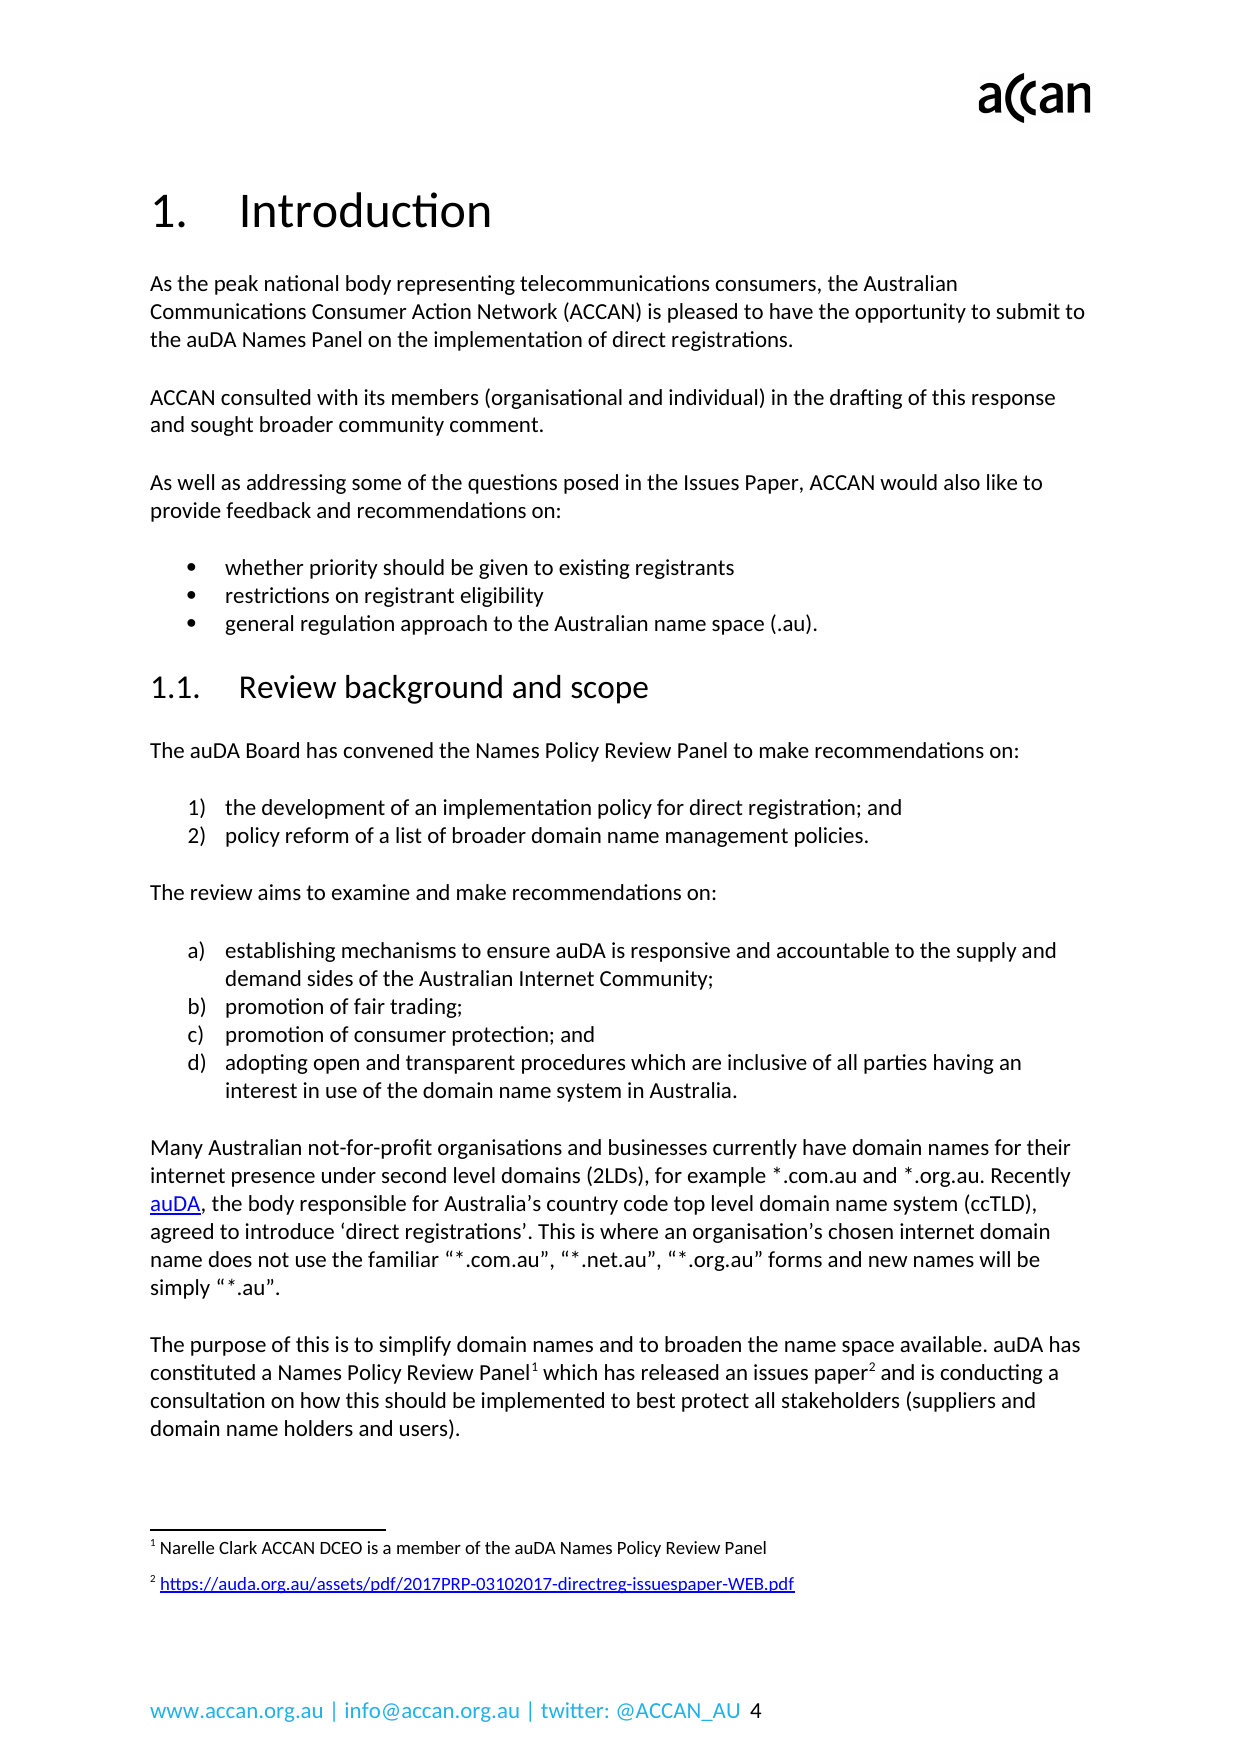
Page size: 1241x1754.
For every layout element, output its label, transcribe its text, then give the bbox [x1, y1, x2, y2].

list policy reform of a list of broader domain name management policies. [187, 821, 1090, 849]
text The purpose of this is to simplify domain names and to broaden the name space available. auDA has constituted a Names Policy Review Panel which has released an issues paper and is conducting a consultation on how this should be implemented to best protect all stakeholders (suppliers and domain name holders and users). [150, 1365, 1090, 1477]
list promotion of fair trading; [187, 1009, 1090, 1037]
list promotion of consumer protection; and [187, 1054, 1090, 1082]
text The review aims to examine and make recommendations on: [150, 878, 1090, 907]
text As well as addressing some of the questions posed in the Issues Paper, ACCAN would also like to provide feedback and recommendations on: [150, 468, 1090, 524]
text ACCAN consulted with its members (organisational and individual) in the drafting of this response and sought broader community comment. [150, 383, 1090, 439]
subtitle Introduction [150, 179, 1090, 240]
list establishing mechanisms to ensure auDA is responsive and accountable to the supply and demand sides of the Australian Internet Community; [187, 936, 1090, 992]
text As the peak national body representing telecommunications consumers, the Australian Communications Consumer Action Network (ACCAN) is pleased to have the opportunity to submit to the auDA Names Panel on the implementation of direct registrations. [150, 269, 1090, 353]
list general regulation approach to the Australian name space (.au). [187, 609, 1090, 637]
subtitle Review background and scope [150, 666, 1090, 707]
picture [978, 73, 1091, 123]
list the development of an implementation policy for direct registration; and [187, 793, 1090, 821]
text The auDA Board has convened the Names Policy Review Panel to make recommendations on: [150, 736, 1090, 764]
list restrictions on registrant eligibility [187, 581, 1090, 609]
text Many Australian not-for-profit organisations and businesses currently have domain names for their internet presence under second level domains (2LDs), for example *.com.au and *.org.au. Recently auDA, the body responsible for Australia’s country code top level domain name system (ccTLD), agreed to introduce ‘direct registrations’. This is where an organisation’s chosen internet domain name does not use the familiar “*.com.au”, “*.net.au”, “*.org.au” forms and new names will be simply “*.au”. [150, 1168, 1090, 1336]
list whether priority should be given to existing registrants [187, 553, 1090, 581]
list adopting open and transparent procedures which are inclusive of all parties having an interest in use of the domain name system in Australia. [187, 1082, 1090, 1138]
